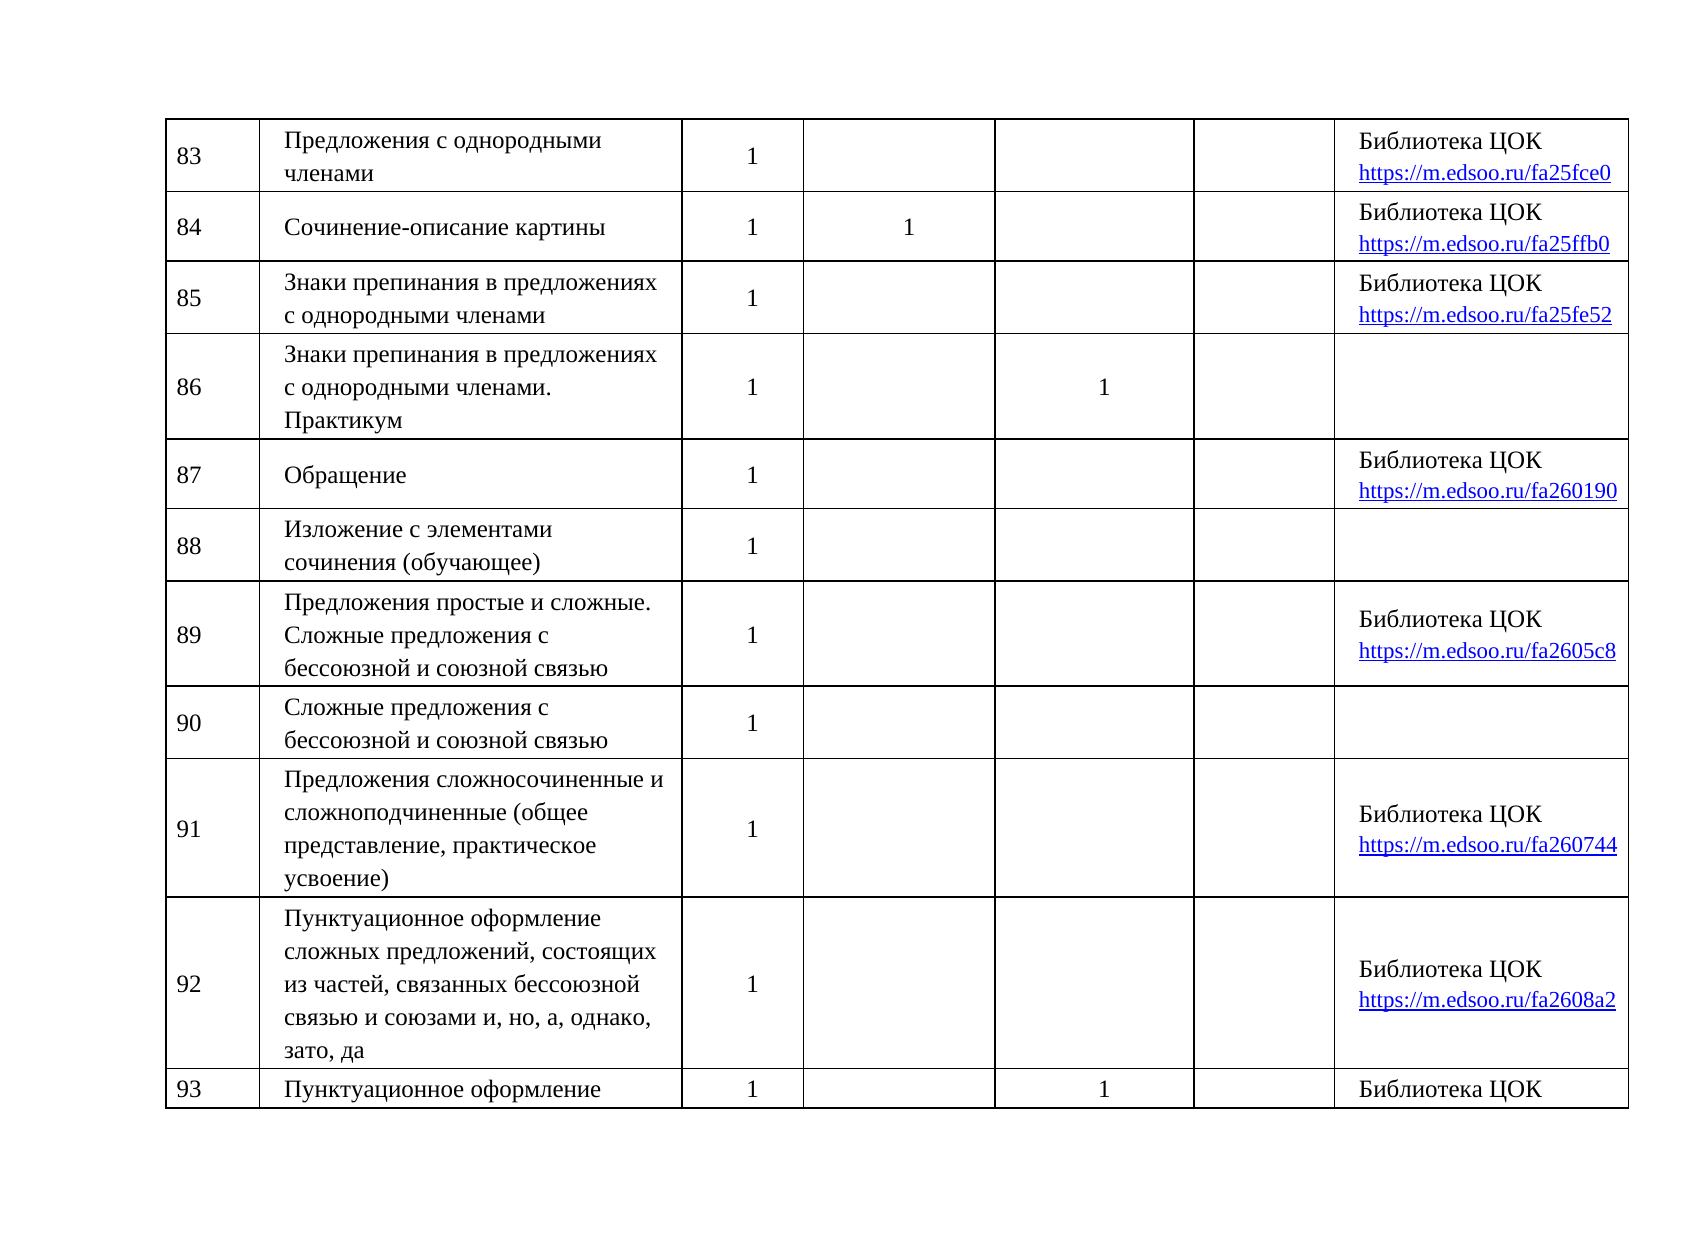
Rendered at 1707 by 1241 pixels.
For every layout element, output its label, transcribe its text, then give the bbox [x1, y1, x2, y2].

table_cell [996, 582, 1193, 685]
table_cell 92 [167, 898, 259, 1068]
table_cell [1195, 120, 1334, 191]
table_cell [1195, 687, 1334, 758]
table_cell 1 [996, 1069, 1193, 1107]
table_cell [1335, 1069, 1628, 1107]
table_cell Обращение [260, 440, 681, 507]
table_cell [1195, 334, 1334, 438]
table_cell [996, 192, 1193, 260]
table_cell Библиотека ЦОК https://m.edsoo.ru/fa260190 [1335, 440, 1628, 507]
table_cell [996, 509, 1193, 580]
table_cell Предложения сложносочиненные и сложноподчиненные (общее представление, практическое усвоение) [260, 759, 681, 896]
table_cell 1 [804, 192, 994, 260]
table_cell 89 [167, 582, 259, 685]
table_cell [804, 898, 994, 1068]
table_cell [1335, 687, 1628, 758]
table_cell [1335, 509, 1628, 580]
table_cell 1 [683, 440, 803, 507]
table_cell Изложение с элементами сочинения (обучающее) [260, 509, 681, 580]
table_cell [804, 509, 994, 580]
table_cell 1 [683, 334, 803, 438]
table_cell 1 [683, 687, 803, 758]
table_cell 1 [683, 509, 803, 580]
table_cell [804, 120, 994, 191]
table_cell 1 [683, 898, 803, 1068]
table_cell Знаки препинания в предложениях с однородными членами. Практикум [260, 334, 681, 438]
table_cell 1 [683, 262, 803, 332]
table_cell [996, 440, 1193, 507]
table_cell Пунктуационное оформление сложных предложений, состоящих из частей, связанных бессоюзной связью и союзами и, но, а, однако, зато, да [260, 898, 681, 1068]
table_cell 83 [167, 120, 259, 191]
table_cell [1195, 192, 1334, 260]
table_cell 1 [683, 120, 803, 191]
table_cell [1195, 440, 1334, 507]
table_cell Библиотека ЦОК https://m.edsoo.ru/fa2608a2 [1335, 898, 1628, 1068]
table_cell Библиотека ЦОК https://m.edsoo.ru/fa25fce0 [1335, 120, 1628, 191]
table_cell [804, 687, 994, 758]
table_cell 86 [167, 334, 259, 438]
table_cell Знаки препинания в предложениях с однородными членами [260, 262, 681, 332]
table_cell Предложения простые и сложные. Сложные предложения с бессоюзной и союзной связью [260, 582, 681, 685]
table_cell 84 [167, 192, 259, 260]
table_cell Библиотека ЦОК https://m.edsoo.ru/fa25fe52 [1335, 262, 1628, 332]
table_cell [260, 1069, 681, 1107]
table_cell [996, 262, 1193, 332]
table_cell [804, 262, 994, 332]
table_cell 1 [996, 334, 1193, 438]
table_cell 1 [683, 192, 803, 260]
table_cell [1195, 898, 1334, 1068]
table_cell [804, 759, 994, 896]
table_cell [804, 334, 994, 438]
table_cell Библиотека ЦОК https://m.edsoo.ru/fa260744 [1335, 759, 1628, 896]
table_cell Библиотека ЦОК https://m.edsoo.ru/fa2605c8 [1335, 582, 1628, 685]
table_cell [804, 582, 994, 685]
table_cell Предложения с однородными членами [260, 120, 681, 191]
table_cell [996, 898, 1193, 1068]
table_cell 90 [167, 687, 259, 758]
table_cell [1195, 262, 1334, 332]
table_cell [996, 687, 1193, 758]
table_cell [996, 120, 1193, 191]
table_cell 88 [167, 509, 259, 580]
table_cell [1195, 582, 1334, 685]
table_cell [1335, 334, 1628, 438]
table_cell 87 [167, 440, 259, 507]
table_cell [1195, 1069, 1334, 1107]
table_cell [996, 759, 1193, 896]
table_cell 1 [683, 759, 803, 896]
table_cell 1 [683, 582, 803, 685]
table_cell Библиотека ЦОК https://m.edsoo.ru/fa25ffb0 [1335, 192, 1628, 260]
table_cell Сочинение-описание картины [260, 192, 681, 260]
table_cell [804, 1069, 994, 1107]
table_cell 1 [683, 1069, 803, 1107]
table_cell 93 [167, 1069, 259, 1107]
table_cell 91 [167, 759, 259, 896]
table_cell 85 [167, 262, 259, 332]
table_cell Сложные предложения с бессоюзной и союзной связью [260, 687, 681, 758]
table_cell [804, 440, 994, 507]
table_cell [1195, 509, 1334, 580]
table_cell [1195, 759, 1334, 896]
